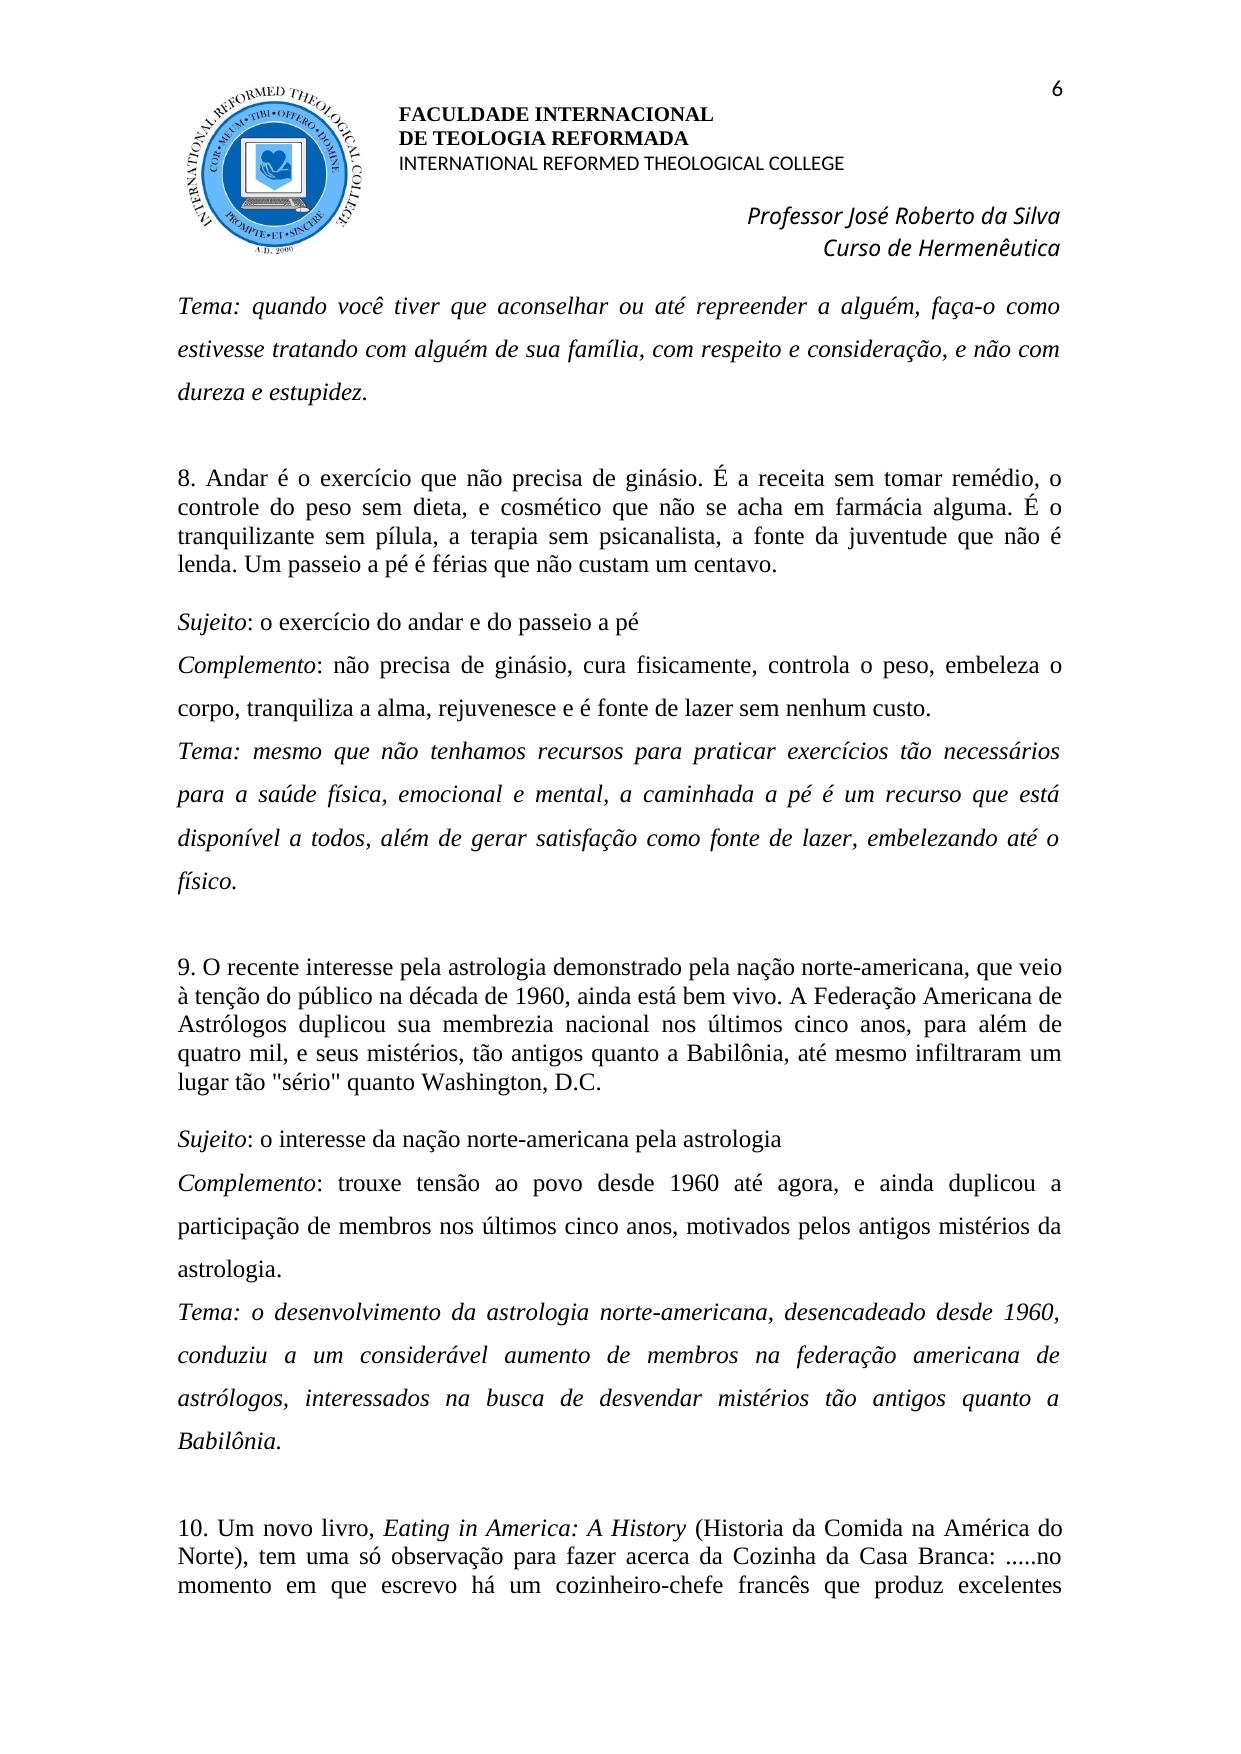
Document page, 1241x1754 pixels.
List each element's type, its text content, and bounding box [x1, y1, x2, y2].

text Tema: quando você tiver que aconselhar ou até repreender a alguém, faça-o como estivesse tratando com alguém de sua família, com respeito e consideração, e não com dureza e estupidez. [177, 291, 1063, 406]
text : não precisa de ginásio, cura fisicamente, controla o peso, embeleza o corpo, tranquiliza a alma, rejuvenesce e é fonte de lazer sem nenhum custo. [177, 650, 1063, 722]
picture [177, 73, 368, 265]
text : o interesse da nação norte-americana pela astrologia [177, 1124, 1063, 1153]
text Tema: mesmo que não tenhamos recursos para praticar exercícios tão necessários para a saúde física, emocional e mental, a caminhada a pé é um recurso que está disponível a todos, além de gerar satisfação como fonte de lazer, embelezando até o físico. [177, 736, 1063, 894]
text 9. O demonstrado , à do na de 1960, está . A de duplicou membrezia , de , e , a Babilônia, infiltraram "" Washington, D.C. [177, 952, 1063, 1096]
text Tema: o desenvolvimento da astrologia norte-americana, desencadeado desde 1960, conduziu a um considerável aumento de membros na federação americana de astrólogos, interessados na busca de desvendar mistérios tão antigos quanto a Babilônia. [177, 1297, 1063, 1455]
text 8. é o de . É a , o do , e se alguma. É o tranquilizante , a , a da é . a é custam . [177, 463, 1063, 578]
text : o exercício do andar e do passeio a pé [177, 607, 1063, 636]
text : trouxe tensão ao povo desde 1960 até agora, e ainda duplicou a participação de membros nos últimos cinco anos, motivados pelos antigos mistérios da astrologia. [177, 1168, 1063, 1283]
